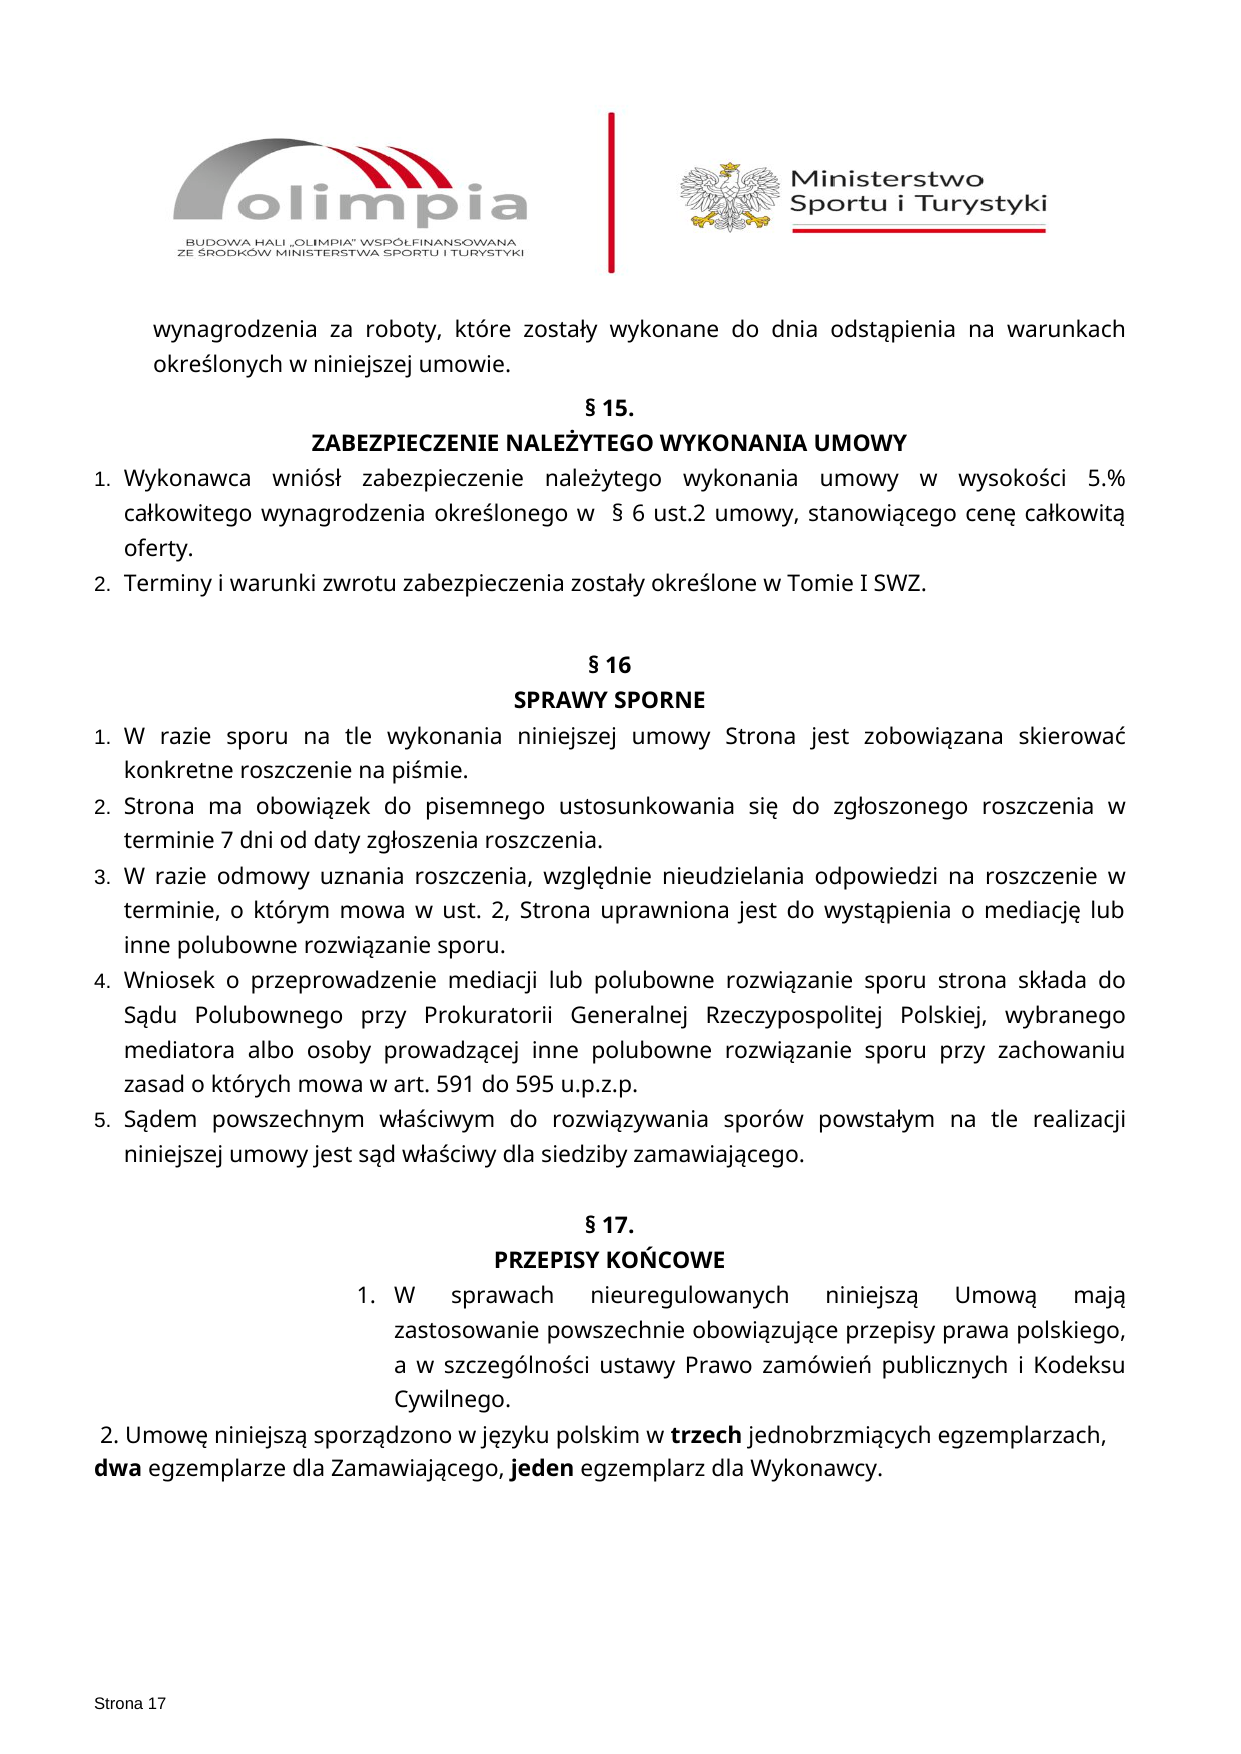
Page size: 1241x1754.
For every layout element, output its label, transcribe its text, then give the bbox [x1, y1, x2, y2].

list Wniosek o przeprowadzenie mediacji lub polubowne rozwiązanie sporu strona składa do Sądu Polubownego przy Prokuratorii Generalnej Rzeczypospolitej Polskiej, wybranego mediatora albo osoby prowadzącej inne polubowne rozwiązanie sporu przy zachowaniu zasad o których mowa w art. 591 do 595 u.p.z.p. [94, 964, 1127, 1099]
text § 17. [94, 1208, 1125, 1240]
text ZABEZPIECZENIE NALEŻYTEGO WYKONANIA UMOWY [94, 427, 1125, 458]
list W sprawach nieuregulowanych niniejszą Umową mają zastosowanie powszechnie obowiązujące przepisy prawa polskiego, a w szczególności ustawy Prawo zamówień publicznych i Kodeksu Cywilnego. [356, 1279, 1127, 1415]
text SPRAWY SPORNE [94, 684, 1125, 716]
picture [93, 73, 1131, 313]
list Strona ma obowiązek do pisemnego ustosunkowania się do zgłoszonego roszczenia w terminie 7 dni od daty zgłoszenia roszczenia. [94, 790, 1127, 856]
list Wykonawca wniósł zabezpieczenie należytego wykonania umowy w wysokości 5.% całkowitego wynagrodzenia określonego w § 6 ust.2 umowy, stanowiącego cenę całkowitą oferty. [94, 462, 1127, 563]
text § 16 [94, 649, 1125, 680]
list W razie odmowy uznania roszczenia, względnie nieudzielania odpowiedzi na roszczenie w terminie, o którym mowa w ust. 2, Strona uprawniona jest do wystąpienia o mediację lub inne polubowne rozwiązanie sporu. [94, 859, 1127, 960]
list W razie sporu na tle wykonania niniejszej umowy Strona jest zobowiązana skierować konkretne roszczenie na piśmie. [94, 720, 1127, 786]
text 2. Umowę niniejszą sporządzono w języku polskim w trzech jednobrzmiących egzemplarzach, dwa egzemplarze dla Zamawiającego, jeden egzemplarz dla Wykonawcy. [94, 1419, 1131, 1484]
text PRZEPISY KOŃCOWE [94, 1244, 1125, 1275]
text § 15. [94, 391, 1125, 423]
list Sądem powszechnym właściwym do rozwiązywania sporów powstałym na tle realizacji niniejszej umowy jest sąd właściwy dla siedziby zamawiającego. [94, 1103, 1127, 1169]
list Terminy i warunki zwrotu zabezpieczenia zostały określone w Tomie I SWZ. [94, 567, 1127, 598]
